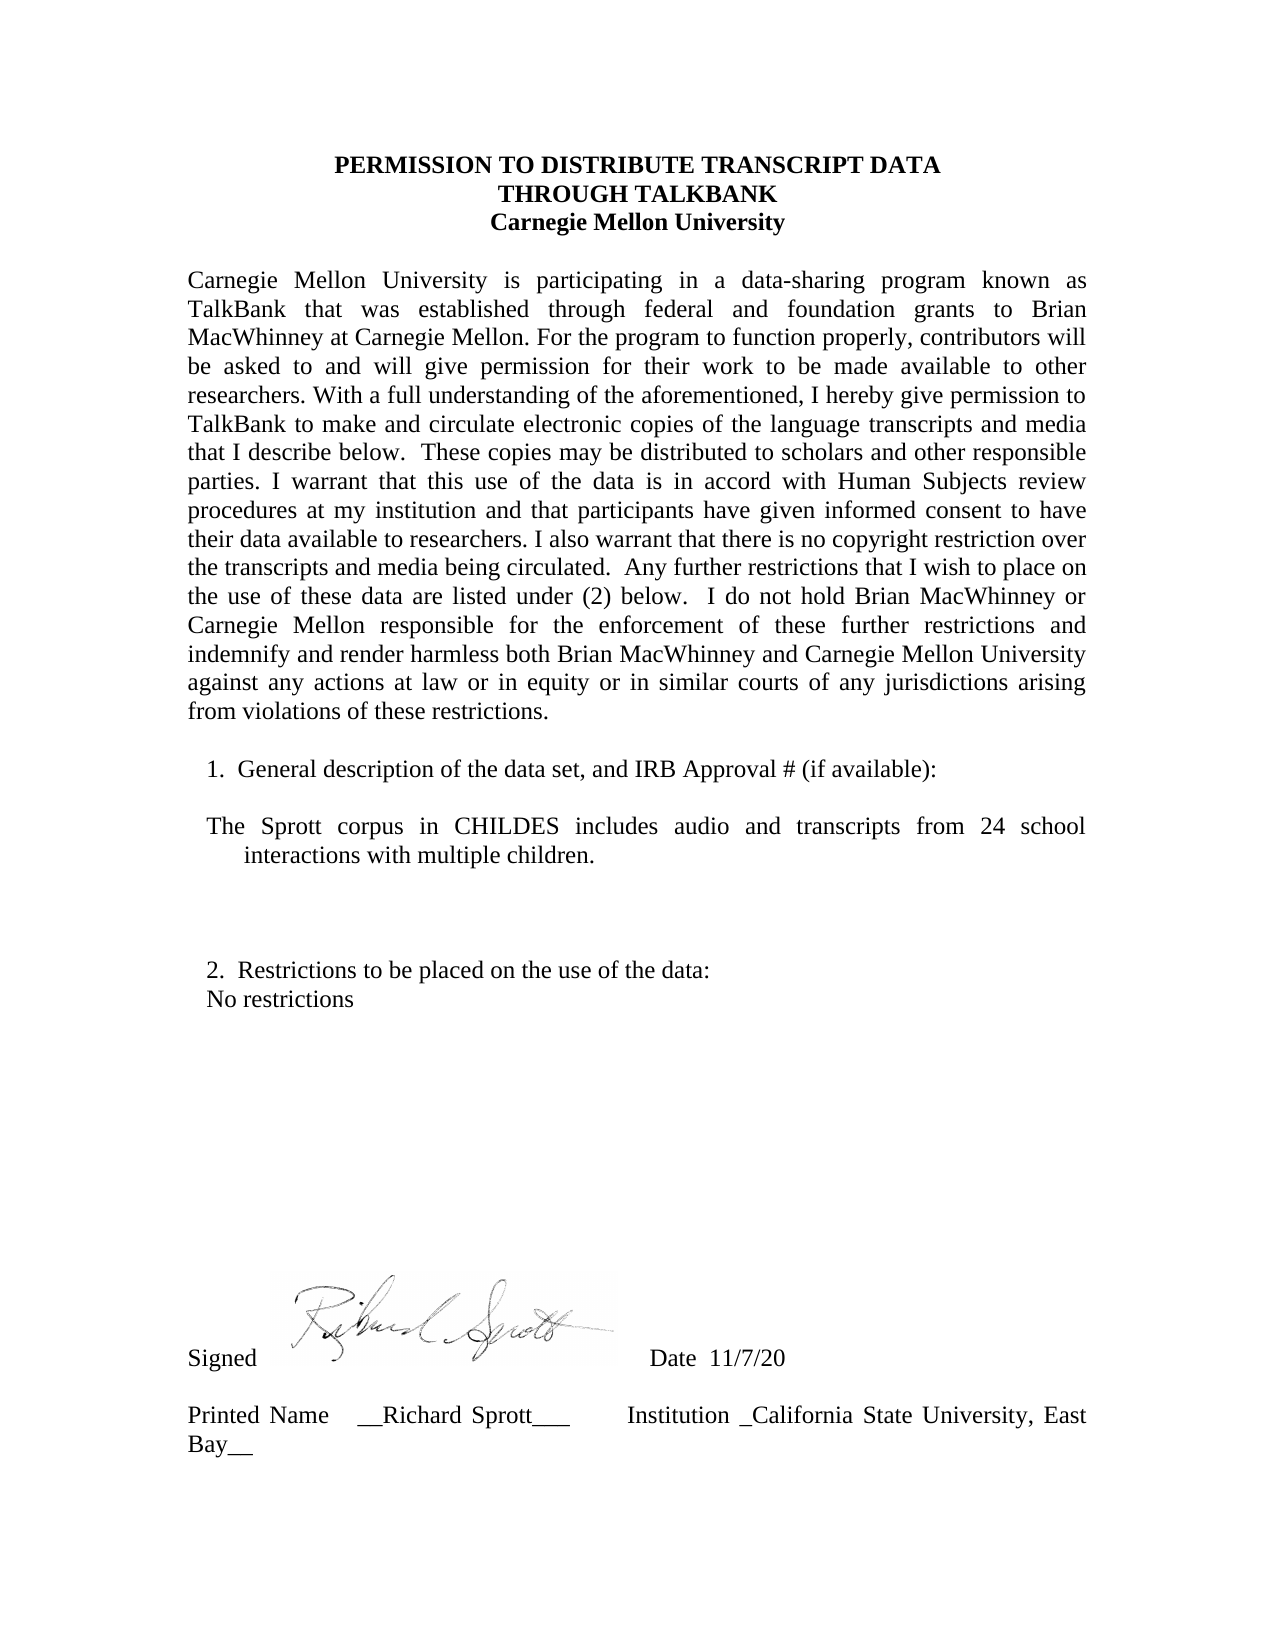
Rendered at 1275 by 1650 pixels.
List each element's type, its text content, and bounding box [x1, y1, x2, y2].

text 2. Restrictions to be placed on the use of the data: [206, 955, 1087, 984]
picture [269, 1271, 619, 1366]
text The Sprott corpus in CHILDES includes audio and transcripts from 24 school interactions with multiple children. [206, 811, 1087, 869]
text THROUGH TALKBANK [187, 179, 1087, 207]
text PERMISSION TO DISTRIBUTE TRANSCRIPT DATA [187, 150, 1087, 179]
text Carnegie Mellon University [187, 207, 1087, 236]
text No restrictions [206, 984, 1087, 1012]
text 1. General description of the data set, and IRB Approval # (if available): [206, 754, 1087, 782]
text Printed Name __Richard Sprott___ Institution _California State University, East Bay__ [187, 1400, 1087, 1458]
text Carnegie Mellon University is participating in a data-sharing program known as TalkBank that was established through federal and foundation grants to Brian MacWhinney at Carnegie Mellon. For the program to function properly, contributors will be asked to and will give permission for their work to be made available to other researchers. With a full understanding of the aforementioned, I hereby give permission to TalkBank to make and circulate electronic copies of the language transcripts and media that I describe below. These copies may be distributed to scholars and other responsible parties. I warrant that this use of the data is in accord with Human Subjects review procedures at my institution and that participants have given informed consent to have their data available to researchers. I also warrant that there is no copyright restriction over the transcripts and media being circulated. Any further restrictions that I wish to place on the use of these data are listed under (2) below. I do not hold Brian MacWhinney or Carnegie Mellon responsible for the enforcement of these further restrictions and indemnify and render harmless both Brian MacWhinney and Carnegie Mellon University against any actions at law or in equity or in similar courts of any jurisdictions arising from violations of these restrictions. [187, 265, 1087, 725]
